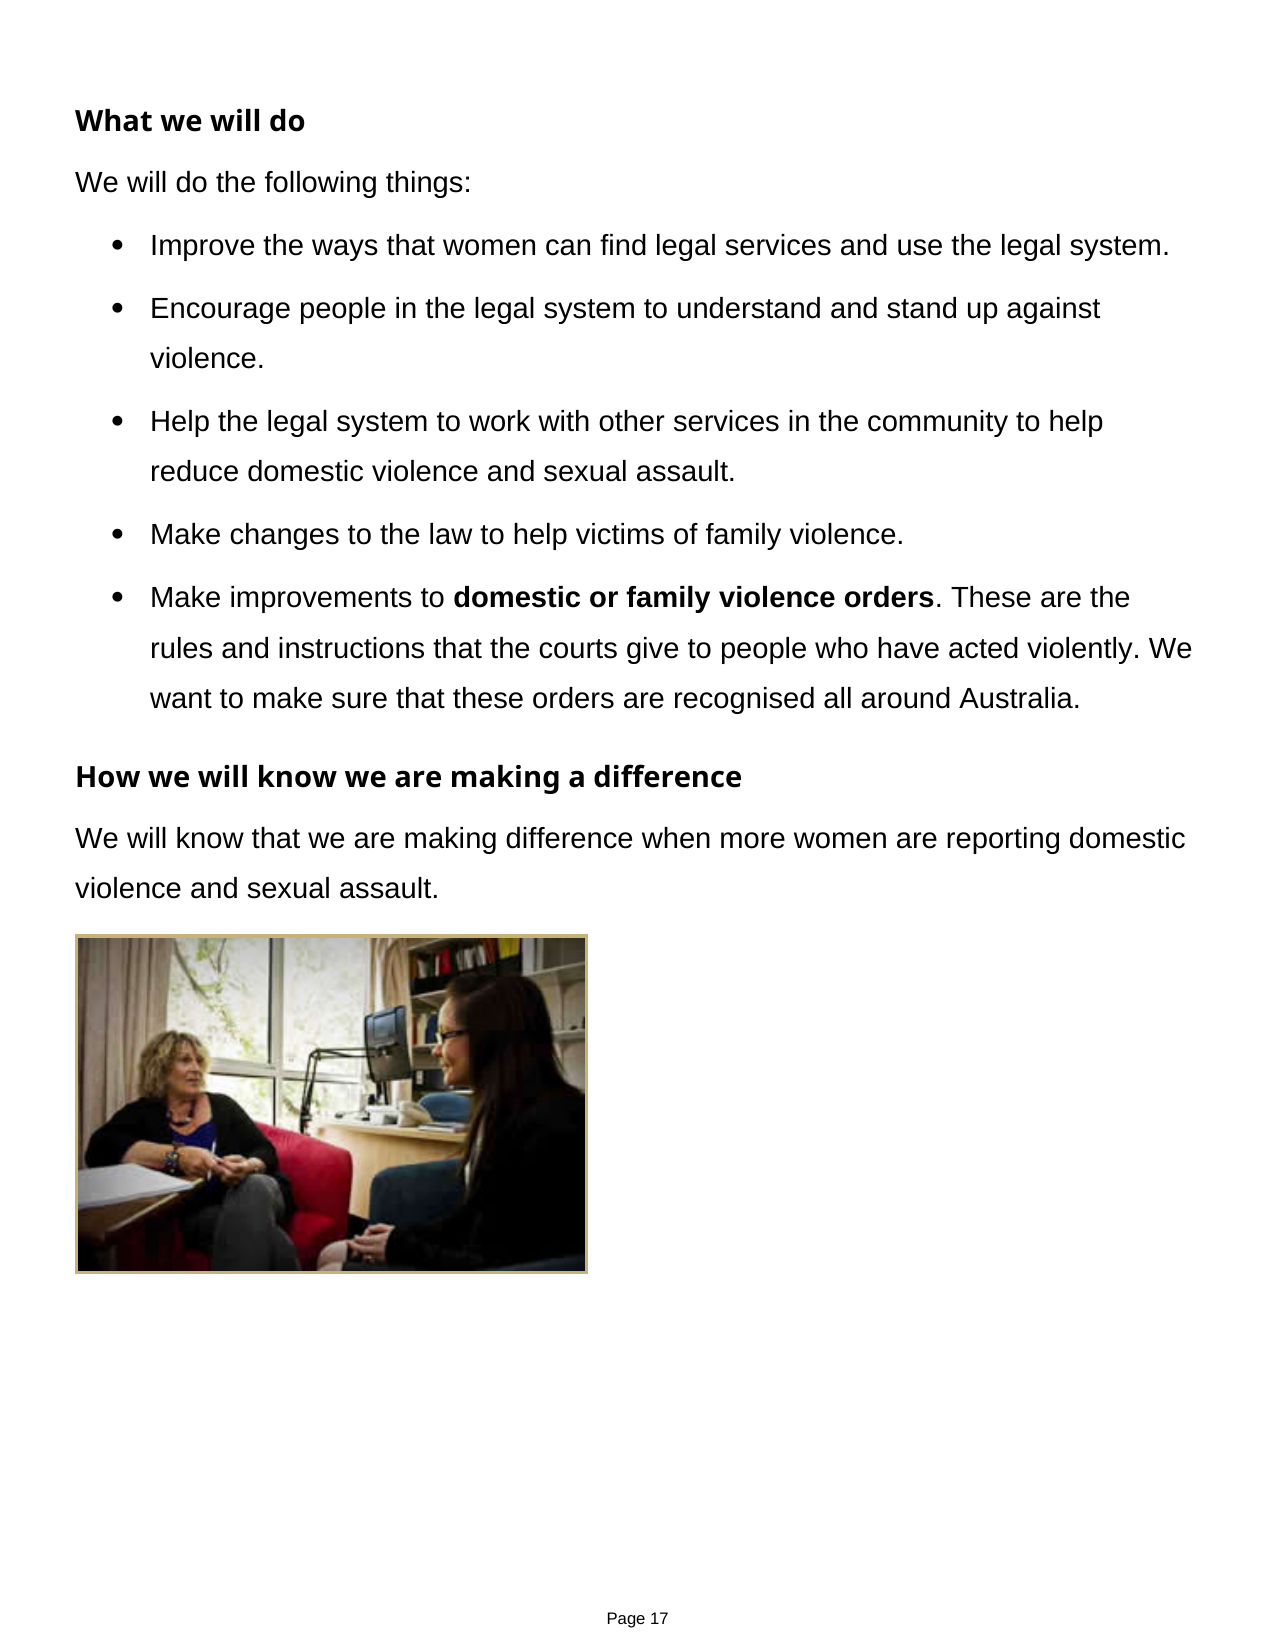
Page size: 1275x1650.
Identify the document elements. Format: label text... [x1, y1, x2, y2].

subtitle How we will know we are making a difference [75, 757, 1200, 796]
list Make improvements to domestic or family violence orders. These are the rules and instructions that the courts give to people who have acted violently. We want to make sure that these orders are recognised all around . [112, 580, 1200, 715]
list Encourage people in the legal system to understand and stand up against violence. [112, 291, 1200, 375]
list Help the legal system to work with other services in the community to help reduce domestic violence and sexual assault. [112, 404, 1200, 488]
subtitle What we will do [75, 100, 1200, 140]
picture [78, 938, 585, 1271]
text We will know that we are making difference when more women are reporting domestic violence and sexual assault. [75, 821, 1200, 905]
list Make changes to the law to help victims of family violence. [112, 517, 1200, 551]
list Improve the ways that women can find legal services and use the legal system. [112, 227, 1200, 261]
text We will do the following things: [75, 165, 1200, 198]
